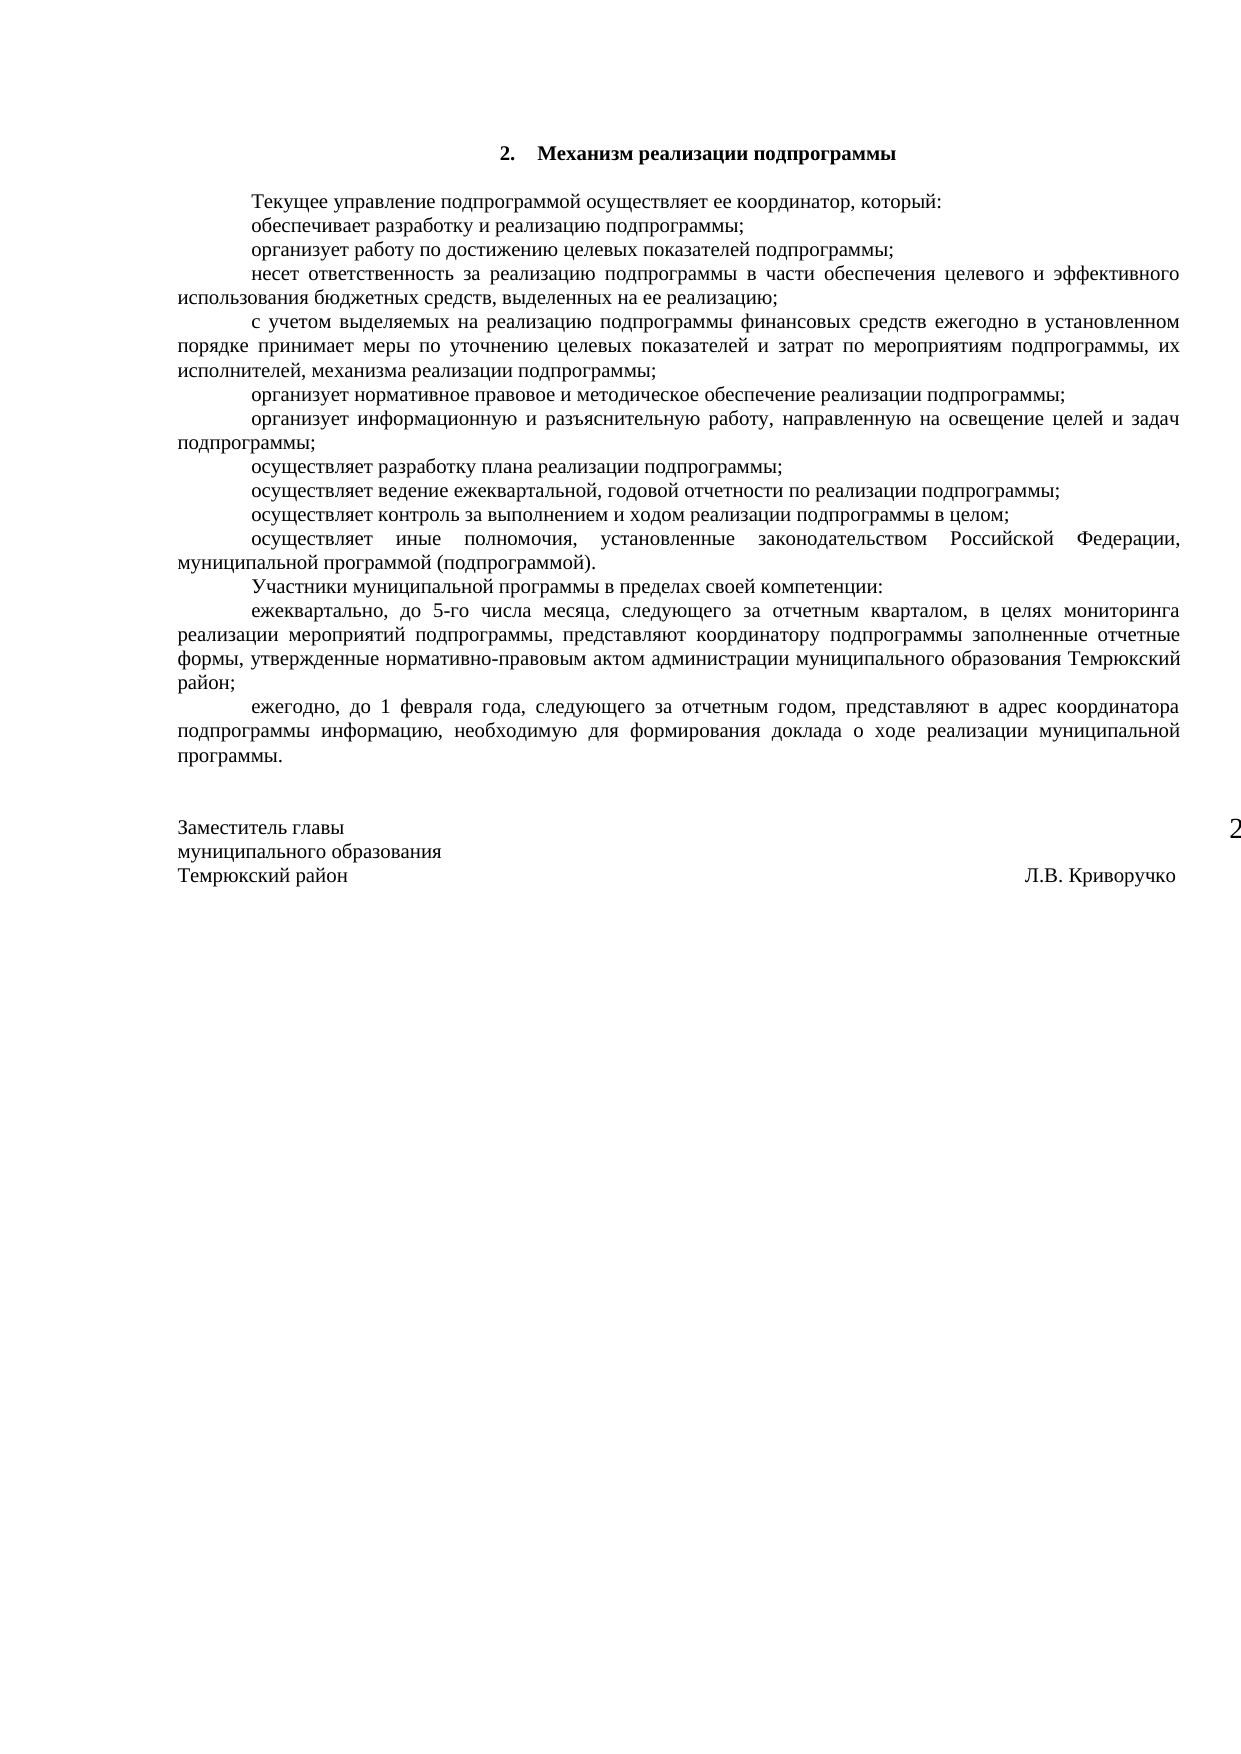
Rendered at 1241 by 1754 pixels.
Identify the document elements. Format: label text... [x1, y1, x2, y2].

text осуществляет контроль за выполнением и ходом реализации подпрограммы в целом; [177, 502, 1181, 526]
text обеспечивает разработку и реализацию подпрограммы; [177, 213, 1181, 237]
text Участники муниципальной программы в пределах своей компетенции: [177, 574, 1181, 598]
list Механизм реализации подпрограммы [215, 141, 1181, 165]
text организует нормативное правовое и методическое обеспечение реализации подпрограммы; [177, 382, 1181, 406]
text осуществляет ведение ежеквартальной, годовой отчетности по реализации подпрограммы; [177, 478, 1181, 502]
text осуществляет разработку плана реализации подпрограммы; [177, 454, 1181, 478]
text Темрюкский район Л.В. Криворучко [177, 863, 1181, 887]
text Заместитель главы [177, 815, 1181, 839]
text организует работу по достижению целевых показателей подпрограммы; [177, 237, 1181, 261]
text муниципального образования [177, 839, 1181, 863]
text организует информационную и разъяснительную работу, направленную на освещение целей и задач подпрограммы; [177, 406, 1181, 454]
text осуществляет иные полномочия, установленные законодательством Российской Федерации, муниципальной программой (подпрограммой). [177, 526, 1181, 574]
text ежегодно, до 1 февраля года, следующего за отчетным годом, представляют в адрес координатора подпрограммы информацию, необходимую для формирования доклада о ходе реализации муниципальной программы. [177, 694, 1181, 767]
text ежеквартально, до 5-го числа месяца, следующего за отчетным кварталом, в целях мониторинга реализации мероприятий подпрограммы, представляют координатору подпрограммы заполненные отчетные формы, утвержденные нормативно-правовым актом администрации муниципального образования Темрюкский район; [177, 598, 1181, 694]
text Текущее управление подпрограммой осуществляет ее координатор, который: [177, 189, 1181, 213]
text с учетом выделяемых на реализацию подпрограммы финансовых средств ежегодно в установленном порядке принимает меры по уточнению целевых показателей и затрат по мероприятиям подпрограммы, их исполнителей, механизма реализации подпрограммы; [177, 309, 1181, 382]
text несет ответственность за реализацию подпрограммы в части обеспечения целевого и эффективного использования бюджетных средств, выделенных на ее реализацию; [177, 261, 1181, 309]
